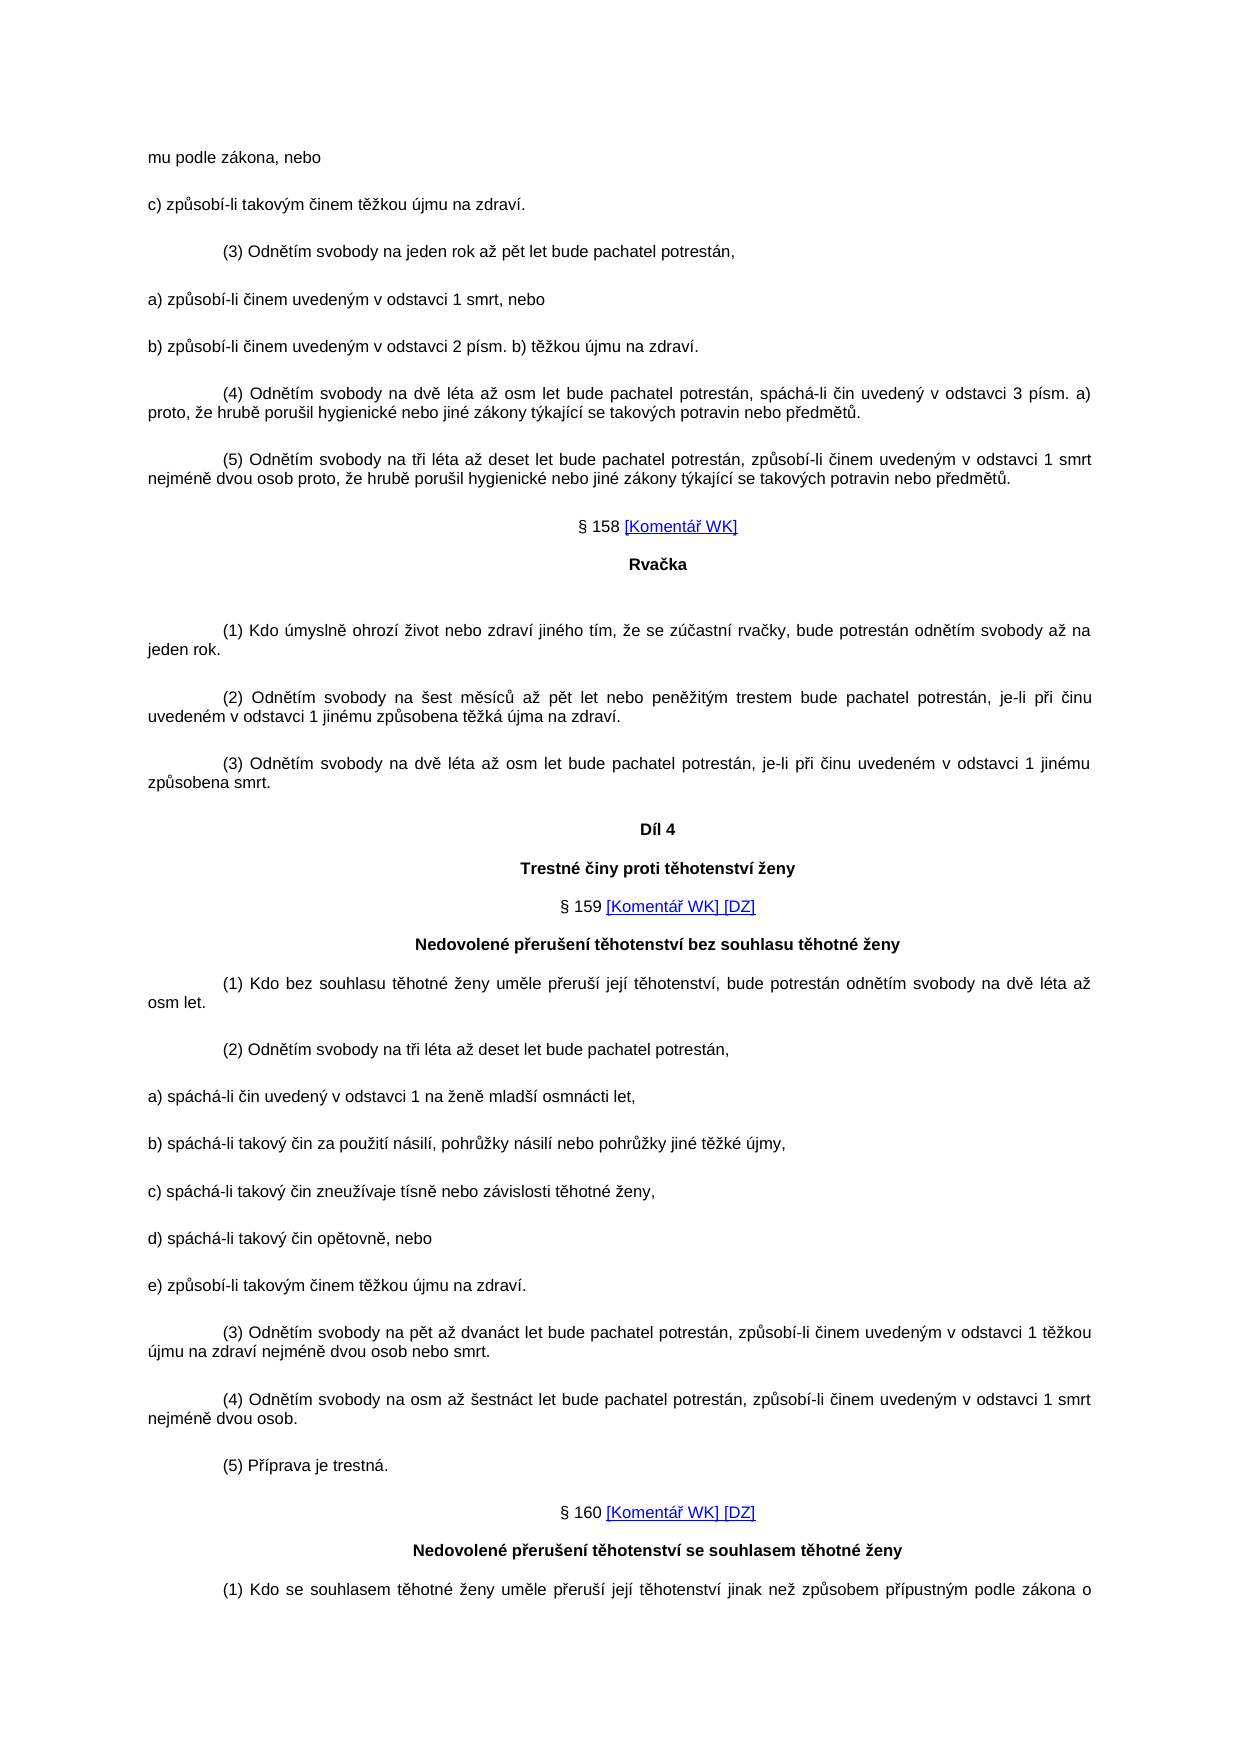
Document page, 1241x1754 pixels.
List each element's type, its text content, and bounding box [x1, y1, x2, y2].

text a) způsobí-li činem uvedeným v odstavci 1 smrt, nebo [148, 289, 1092, 308]
text (3) Odnětím svobody na pět až dvanáct let bude pachatel potrestán, způsobí-li činem uvedeným v odstavci 1 těžkou újmu na zdraví nejméně dvou osob nebo smrt. [148, 1323, 1092, 1361]
text a) spáchá-li čin uvedený v odstavci 1 na ženě mladší osmnácti let, [148, 1087, 1092, 1106]
text Rvačka [148, 555, 1092, 574]
text (5) Příprava je trestná. [148, 1456, 1092, 1475]
text Nedovolené přerušení těhotenství bez souhlasu těhotné ženy [148, 935, 1092, 954]
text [148, 148, 1092, 167]
text (5) Odnětím svobody na tři léta až deset let bude pachatel potrestán, způsobí-li činem uvedeným v odstavci 1 smrt nejméně dvou osob proto, že hrubě porušil hygienické nebo jiné zákony týkající se takových potravin nebo předmětů. [148, 450, 1092, 488]
text § 159 [Komentář WK] [DZ] [148, 897, 1092, 916]
text Trestné činy proti těhotenství ženy [148, 858, 1092, 878]
text d) spáchá-li takový čin opětovně, nebo [148, 1228, 1092, 1248]
text (3) Odnětím svobody na jeden rok až pět let bude pachatel potrestán, [148, 242, 1092, 261]
text c) způsobí-li takovým činem těžkou újmu na zdraví. [148, 195, 1092, 214]
text (1) Kdo bez souhlasu těhotné ženy uměle přeruší její těhotenství, bude potrestán odnětím svobody na dvě léta až osm let. [148, 973, 1092, 1012]
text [148, 1579, 1092, 1599]
text (1) Kdo úmyslně ohrozí život nebo zdraví jiného tím, že se zúčastní rvačky, bude potrestán odnětím svobody až na jeden rok. [148, 621, 1092, 659]
text (2) Odnětím svobody na tři léta až deset let bude pachatel potrestán, [148, 1040, 1092, 1059]
text § 158 [Komentář WK] [148, 516, 1092, 536]
text c) spáchá-li takový čin zneužívaje tísně nebo závislosti těhotné ženy, [148, 1181, 1092, 1201]
text (4) Odnětím svobody na osm až šestnáct let bude pachatel potrestán, způsobí-li činem uvedeným v odstavci 1 smrt nejméně dvou osob. [148, 1389, 1092, 1428]
text § 160 [Komentář WK] [DZ] [148, 1503, 1092, 1522]
text (4) Odnětím svobody na dvě léta až osm let bude pachatel potrestán, spáchá-li čin uvedený v odstavci 3 písm. a) proto, že hrubě porušil hygienické nebo jiné zákony týkající se takových potravin nebo předmětů. [148, 384, 1092, 422]
text b) spáchá-li takový čin za použití násilí, pohrůžky násilí nebo pohrůžky jiné těžké újmy, [148, 1134, 1092, 1153]
text (2) Odnětím svobody na šest měsíců až pět let nebo peněžitým trestem bude pachatel potrestán, je-li při činu uvedeném v odstavci 1 jinému způsobena těžká újma na zdraví. [148, 687, 1092, 726]
text Díl 4 [148, 820, 1092, 839]
text Nedovolené přerušení těhotenství se souhlasem těhotné ženy [148, 1541, 1092, 1560]
text (3) Odnětím svobody na dvě léta až osm let bude pachatel potrestán, je-li při činu uvedeném v odstavci 1 jinému způsobena smrt. [148, 754, 1092, 792]
text b) způsobí-li činem uvedeným v odstavci 2 písm. b) těžkou újmu na zdraví. [148, 336, 1092, 356]
text e) způsobí-li takovým činem těžkou újmu na zdraví. [148, 1276, 1092, 1295]
